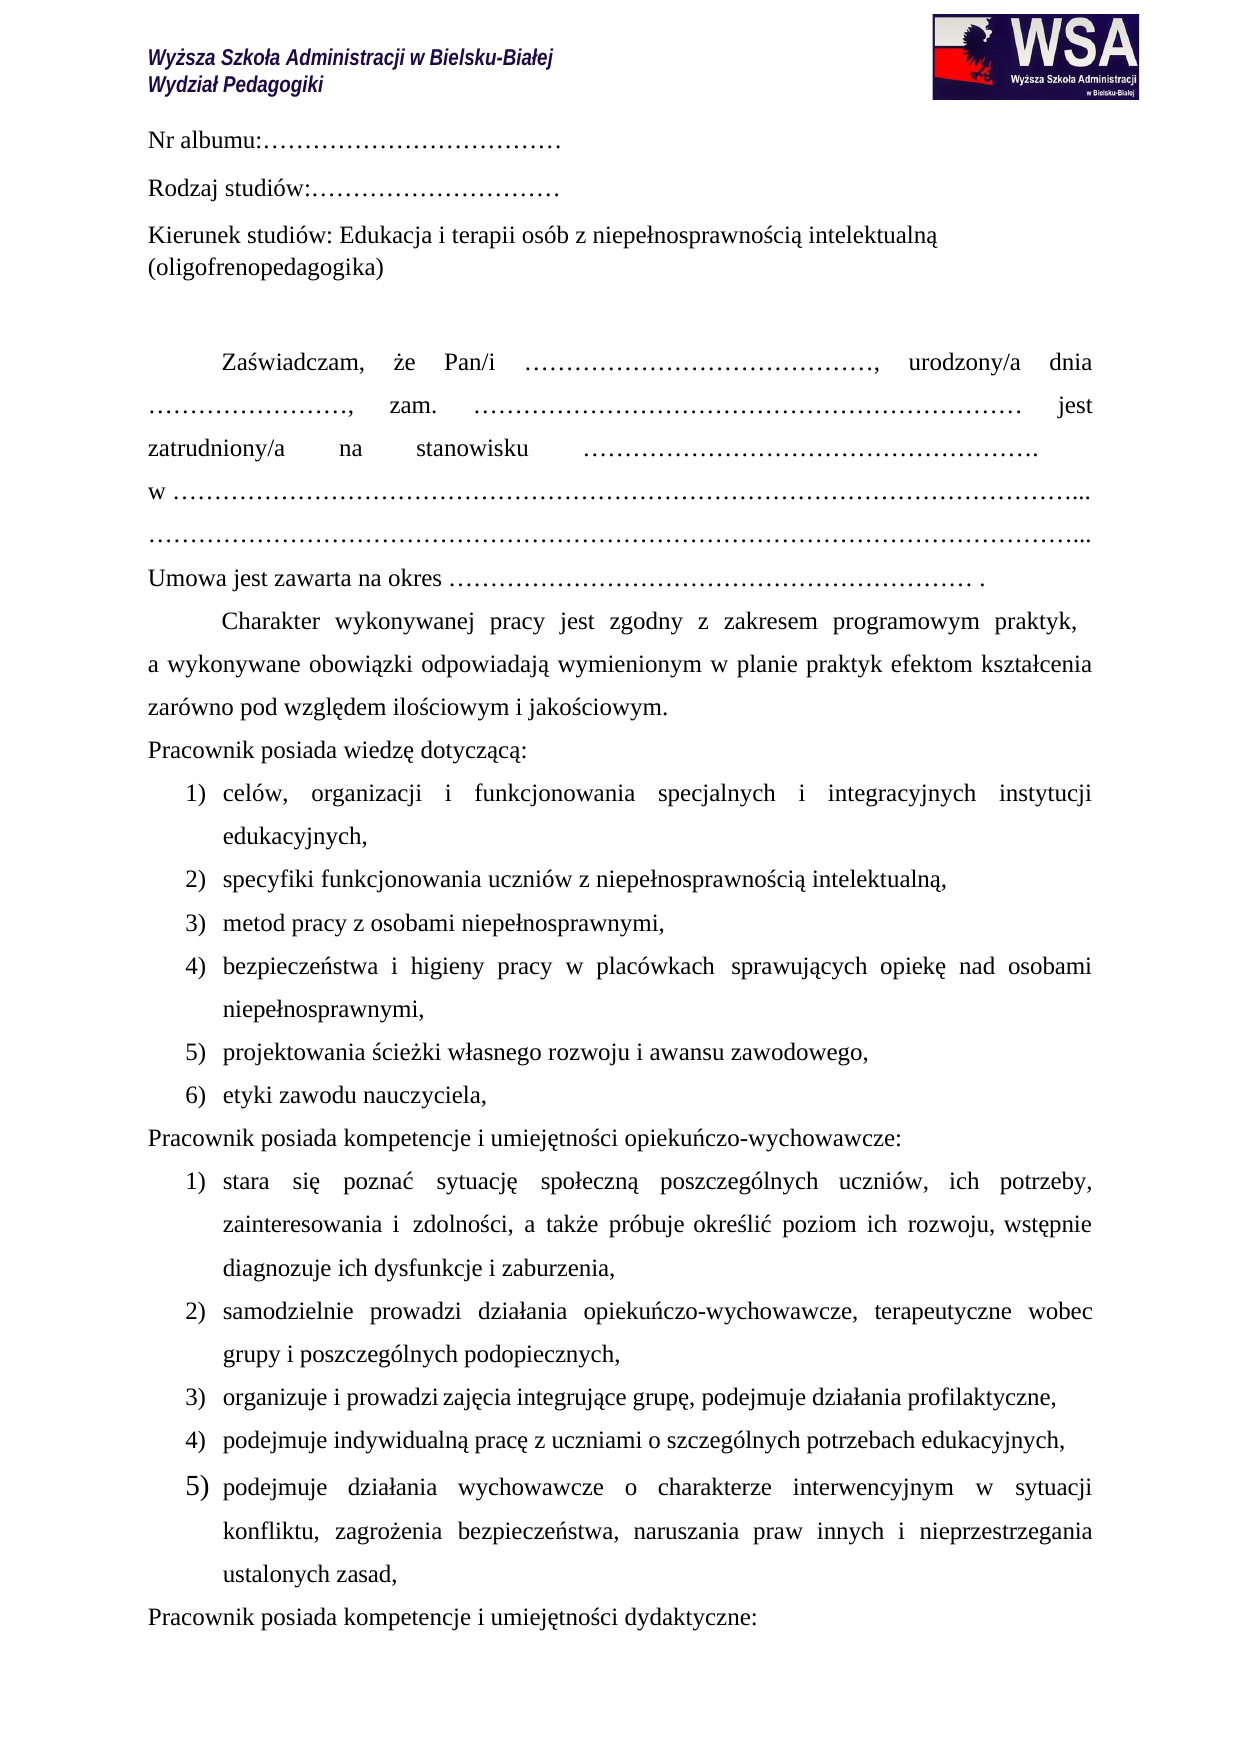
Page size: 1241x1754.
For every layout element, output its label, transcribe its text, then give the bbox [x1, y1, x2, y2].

list Pracownik posiada kompetencje i umiejętności dydaktyczne: [148, 1602, 1093, 1631]
list samodzielnie prowadzi działania opiekuńczo-wychowawcze, terapeutyczne wobec grupy i poszczególnych podopiecznych, [185, 1296, 1093, 1368]
text Nr albumu:……………………………… [148, 125, 1093, 154]
text Pracownik posiada wiedzę dotyczącą: [148, 735, 1093, 764]
text Zaświadczam, że Pan/i ……………………………………, urodzony/a dnia ……………………, zam. ………………………………………………………… jest zatrudniony/a na stanowisku ………………………………………………. w ………………………………………………………………………………………………... [148, 347, 1093, 505]
list podejmuje indywidualną pracę z uczniami o szczególnych potrzebach edukacyjnych, [185, 1425, 1093, 1454]
list bezpieczeństwa i higieny pracy w placówkach sprawujących opiekę nad osobami niepełnosprawnymi, [185, 951, 1093, 1023]
text …………………………………………………………………………………………………... [148, 519, 1093, 548]
text Rodzaj studiów:………………………… [148, 173, 1093, 202]
text Umowa jest zawarta na okres ……………………………………………………… . [148, 563, 1093, 591]
list etyki zawodu nauczyciela, [185, 1080, 1093, 1109]
list projektowania ścieżki własnego rozwoju i awansu zawodowego, [185, 1037, 1093, 1066]
list specyfiki funkcjonowania uczniów z niepełnosprawnością intelektualną, [185, 864, 1093, 893]
list metod pracy z osobami niepełnosprawnymi, [185, 908, 1093, 936]
list Pracownik posiada kompetencje i umiejętności opiekuńczo-wychowawcze: [148, 1123, 1093, 1152]
list organizuje i prowadzi zajęcia integrujące grupę, podejmuje działania profilaktyczne, [185, 1382, 1093, 1411]
list podejmuje działania wychowawcze o charakterze interwencyjnym w sytuacji konfliktu, zagrożenia bezpieczeństwa, naruszania praw innych i nieprzestrzegania ustalonych zasad, [185, 1468, 1093, 1588]
text Kierunek studiów: Edukacja i terapii osób z niepełnosprawnością intelektualną (oligofrenopedagogika) [148, 221, 1093, 280]
list stara się poznać sytuację społeczną poszczególnych uczniów, ich potrzeby, zainteresowania i zdolności, a także próbuje określić poziom ich rozwoju, wstępnie diagnozuje ich dysfunkcje i zaburzenia, [185, 1166, 1093, 1281]
text Charakter wykonywanej pracy jest zgodny z zakresem programowym praktyk, a wykonywane obowiązki odpowiadają wymienionym w planie praktyk efektom kształcenia zarówno pod względem ilościowym i jakościowym. [148, 606, 1093, 721]
list celów, organizacji i funkcjonowania specjalnych i integracyjnych instytucji edukacyjnych, [185, 778, 1093, 850]
picture [932, 14, 1140, 100]
